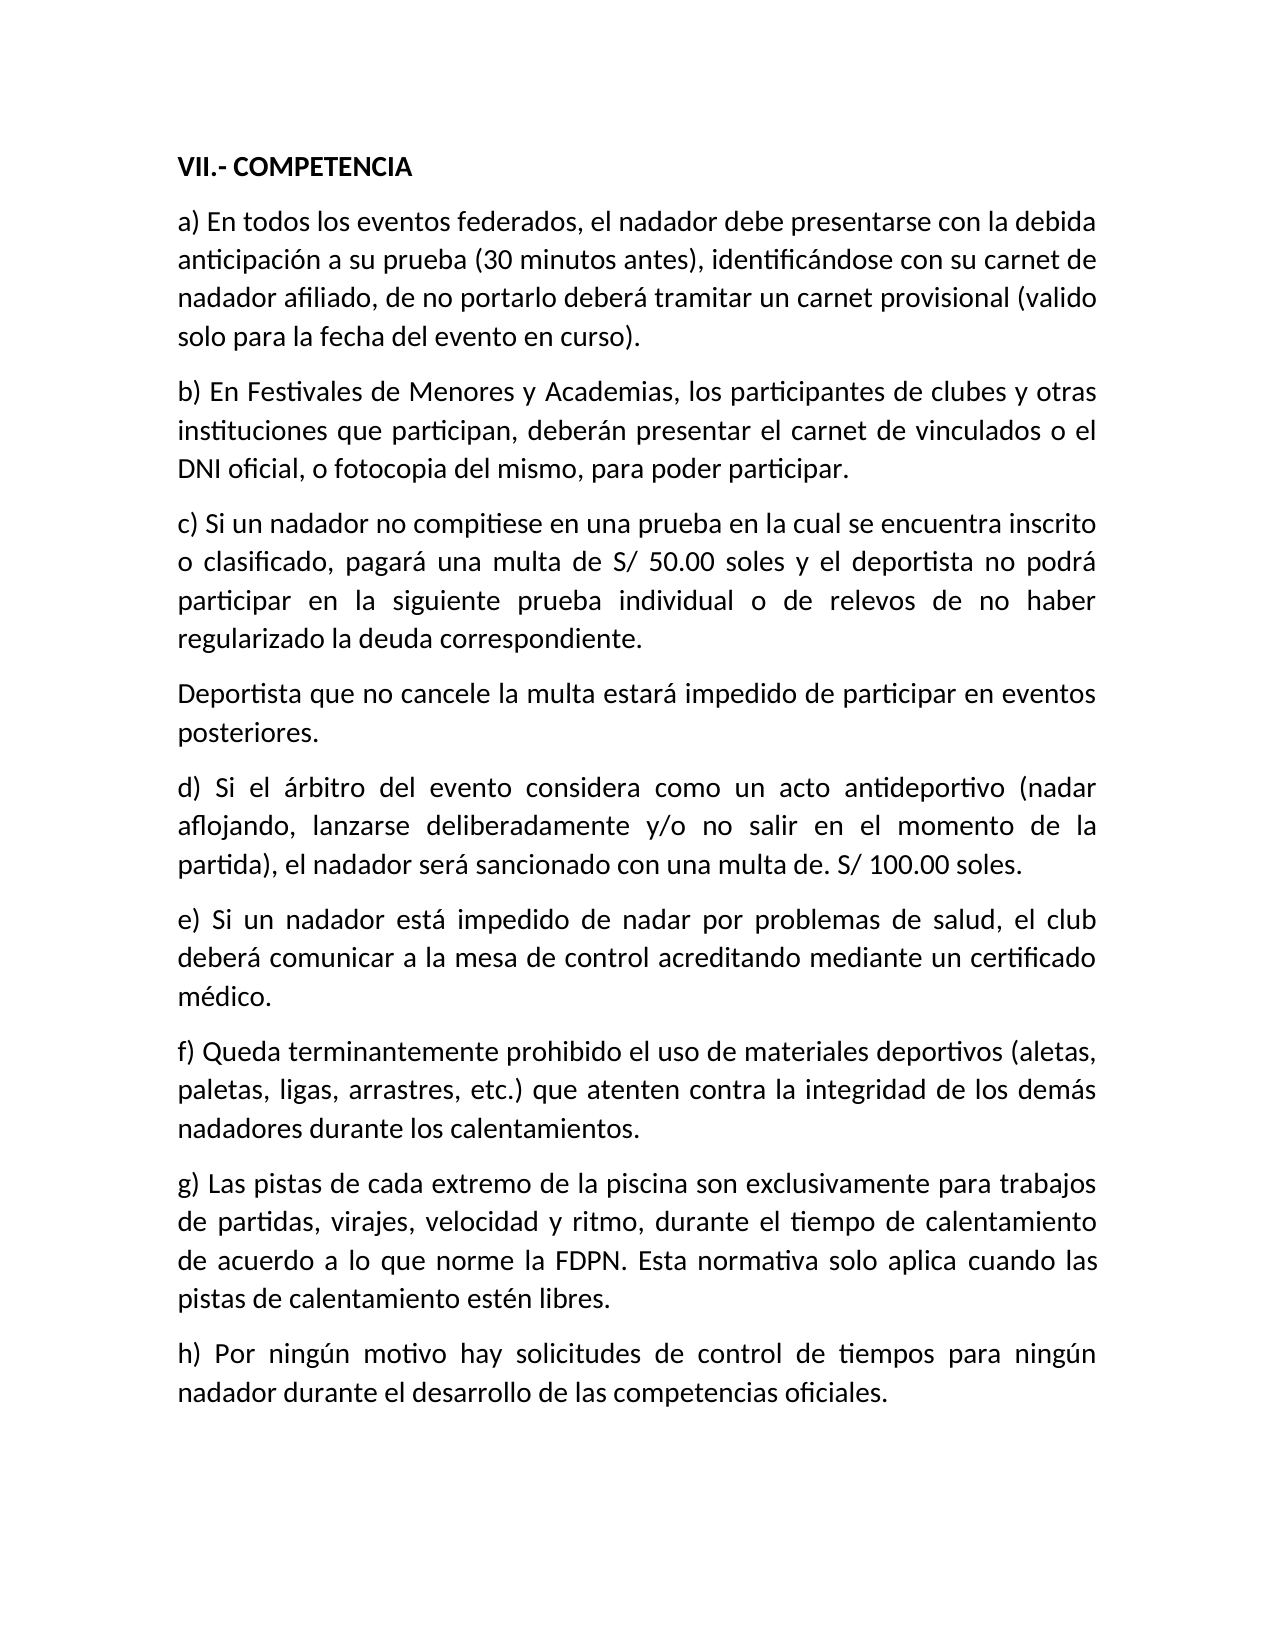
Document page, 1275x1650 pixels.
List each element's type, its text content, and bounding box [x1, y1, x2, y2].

text h) Por ningún motivo hay solicitudes de control de tiempos para ningún nadador durante el desarrollo de las competencias oficiales. [177, 1335, 1098, 1409]
text g) Las pistas de cada extremo de la piscina son exclusivamente para trabajos de partidas, virajes, velocidad y ritmo, durante el tiempo de calentamiento de acuerdo a lo que norme la FDPN. Esta normativa solo aplica cuando las pistas de calentamiento estén libres. [177, 1165, 1098, 1316]
text f) Queda terminantemente prohibido el uso de materiales deportivos (aletas, paletas, ligas, arrastres, etc.) que atenten contra la integridad de los demás nadadores durante los calentamientos. [177, 1033, 1098, 1146]
text e) Si un nadador está impedido de nadar por problemas de salud, el club deberá comunicar a la mesa de control acreditando mediante un certificado médico. [177, 901, 1098, 1013]
text Deportista que no cancele la multa estará impedido de participar en eventos posteriores. [177, 676, 1098, 749]
text d) Si el árbitro del evento considera como un acto antideportivo (nadar aflojando, lanzarse deliberadamente y/o no salir en el momento de la partida), el nadador será sancionado con una multa de. S/ 100.00 soles. [177, 769, 1098, 882]
text b) En Festivales de Menores y Academias, los participantes de clubes y otras instituciones que participan, deberán presentar el carnet de vinculados o el DNI oficial, o fotocopia del mismo, para poder participar. [177, 373, 1098, 486]
text c) Si un nadador no compitiese en una prueba en la cual se encuentra inscrito o clasificado, pagará una multa de S/ 50.00 soles y el deportista no podrá participar en la siguiente prueba individual o de relevos de no haber regularizado la deuda correspondiente. [177, 505, 1098, 656]
text VII.- COMPETENCIA [177, 148, 1098, 183]
text a) En todos los eventos federados, el nadador debe presentarse con la debida anticipación a su prueba (30 minutos antes), identificándose con su carnet de nadador afiliado, de no portarlo deberá tramitar un carnet provisional (valido solo para la fecha del evento en curso). [177, 203, 1098, 354]
